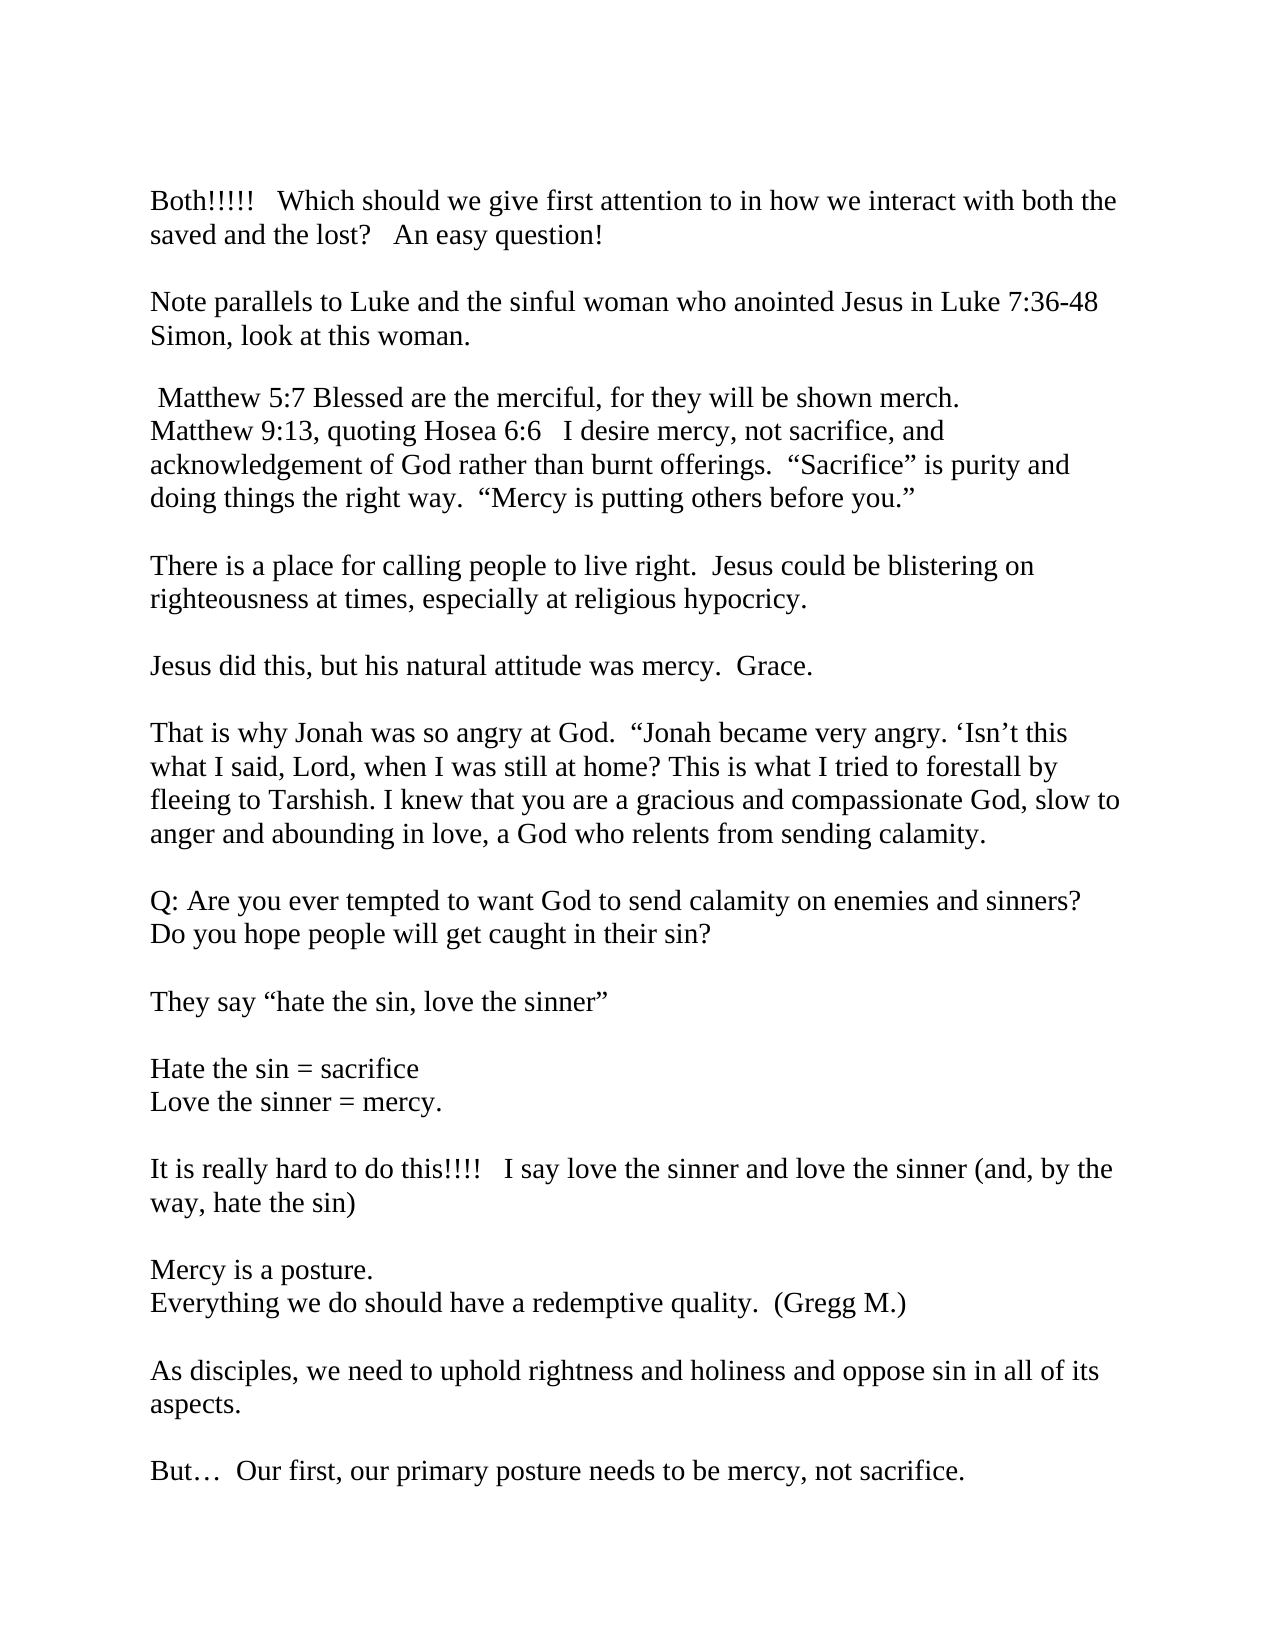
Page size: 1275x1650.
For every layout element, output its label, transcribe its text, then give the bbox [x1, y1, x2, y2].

text Jesus did this, but his natural attitude was mercy. Grace. [150, 648, 1125, 682]
text As disciples, we need to uphold rightness and holiness and oppose sin in all of its aspects. [150, 1353, 1125, 1420]
text Matthew 9:13, quoting Hosea 6:6 I desire mercy, not sacrifice, and acknowledgement of God rather than burnt offerings. “Sacrifice” is purity and doing things the right way. “Mercy is putting others before you.” [150, 413, 1125, 514]
text It is really hard to do this!!!! I say love the sinner and love the sinner (and, by the way, hate the sin) [150, 1151, 1125, 1218]
text That is why Jonah was so angry at God. “Jonah became very angry. ‘Isn’t this what I said, Lord, when I was still at home? This is what I tried to forestall by fleeing to Tarshish. I knew that you are a gracious and compassionate God, slow to anger and abounding in love, a God who relents from sending calamity. [150, 715, 1125, 849]
text Simon, look at this woman. [150, 318, 1125, 351]
text Matthew 5:7 Blessed are the merciful, for they will be shown merch. [150, 380, 1125, 413]
text Both!!!!! Which should we give first attention to in how we interact with both the saved and the lost? An easy question! [150, 183, 1125, 251]
text There is a place for calling people to live right. Jesus could be blistering on righteousness at times, especially at religious hypocricy. [150, 548, 1125, 615]
text Note parallels to Luke and the sinful woman who anointed Jesus in Luke 7:36-48 [150, 284, 1125, 318]
text Hate the sin = sacrifice [150, 1051, 1125, 1084]
text Q: Are you ever tempted to want God to send calamity on enemies and sinners? [150, 883, 1125, 917]
text Love the sinner = mercy. [150, 1084, 1125, 1118]
text But… Our first, our primary posture needs to be mercy, not sacrifice. [150, 1453, 1125, 1487]
text Do you hope people will get caught in their sin? [150, 917, 1125, 950]
text Mercy is a posture. [150, 1252, 1125, 1286]
text Everything we do should have a redemptive quality. (Gregg M.) [150, 1286, 1125, 1319]
text They say “hate the sin, love the sinner” [150, 984, 1125, 1017]
